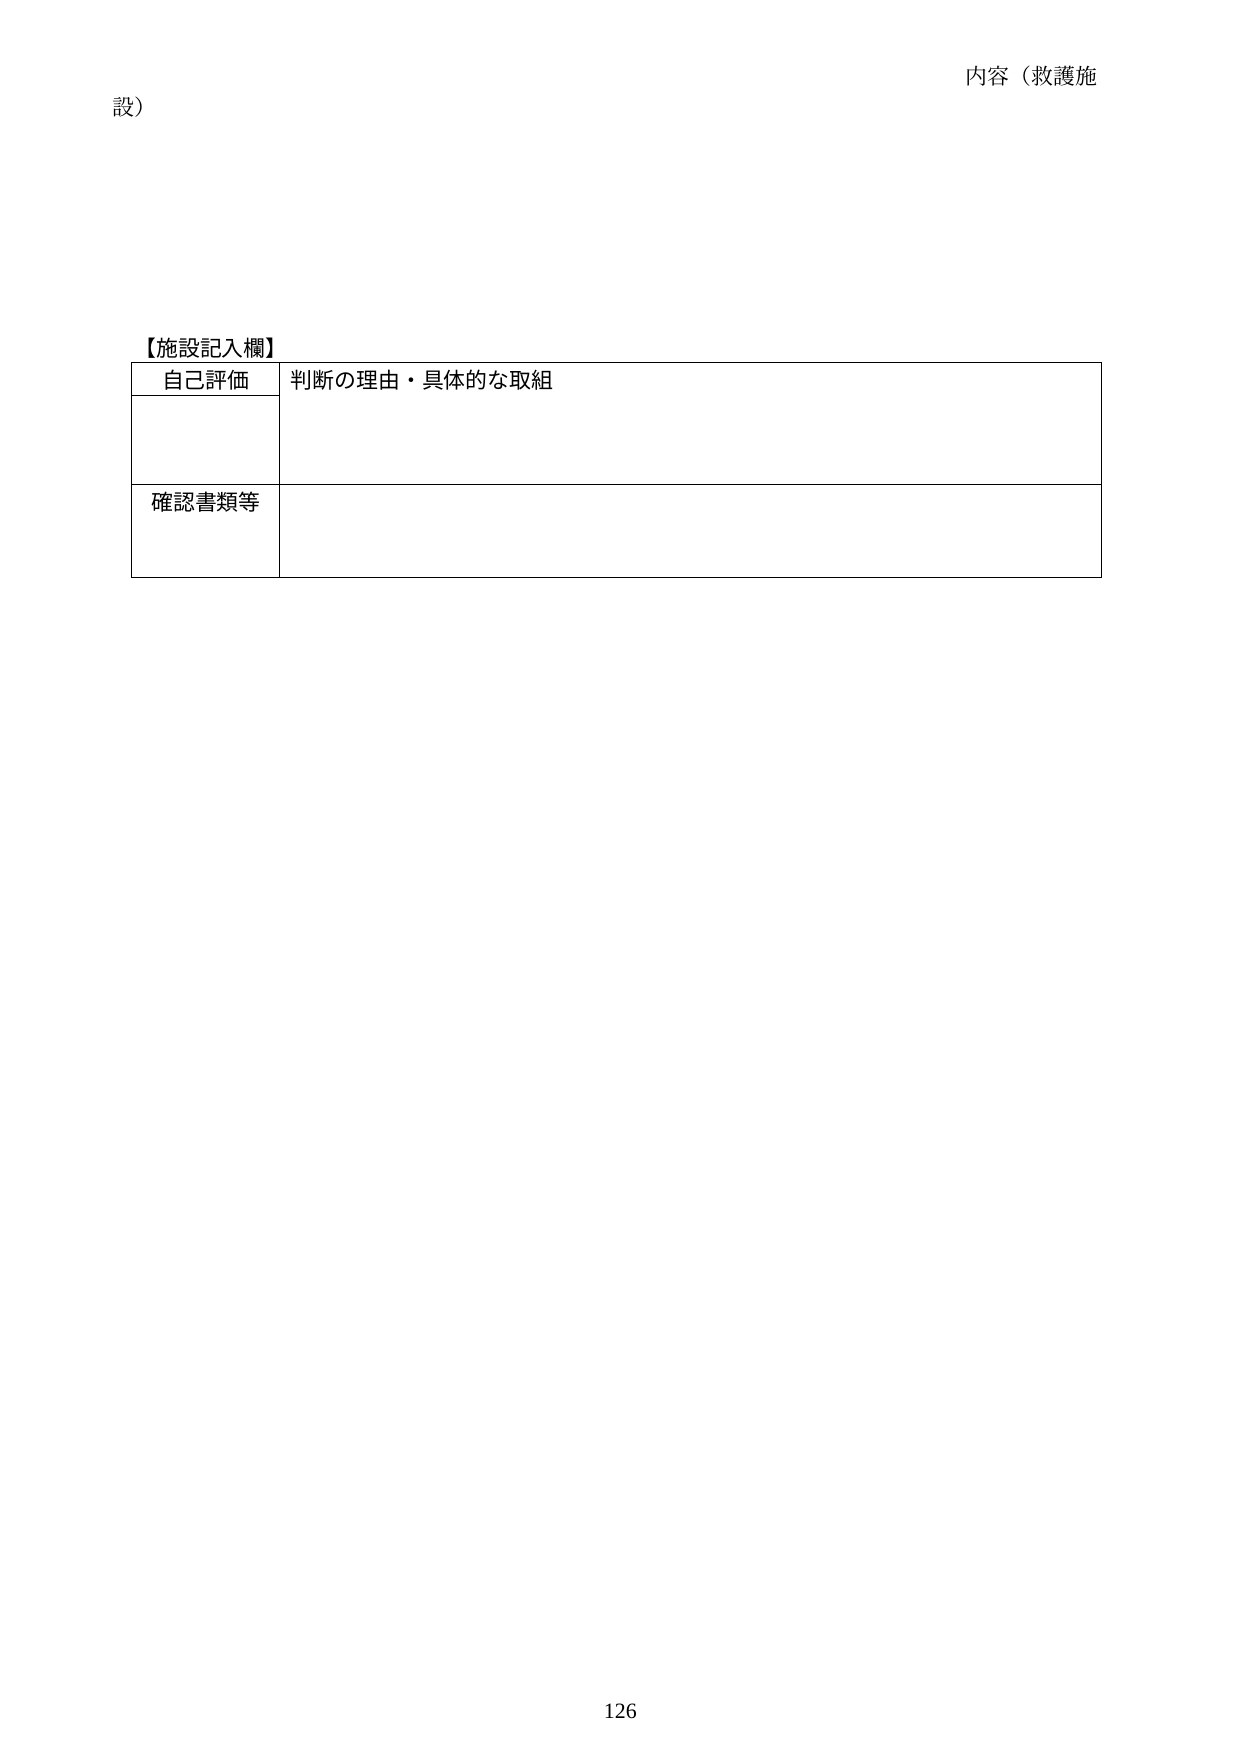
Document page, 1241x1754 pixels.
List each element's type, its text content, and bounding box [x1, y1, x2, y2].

table_cell [132, 396, 279, 484]
text 【施設記入欄】 [112, 331, 1128, 362]
table_cell 確認書類等 [132, 485, 279, 577]
table_cell [280, 485, 1101, 577]
table_header 自己評価 [132, 363, 279, 395]
table_header 判断の理由・具体的な取組 [280, 363, 1101, 484]
